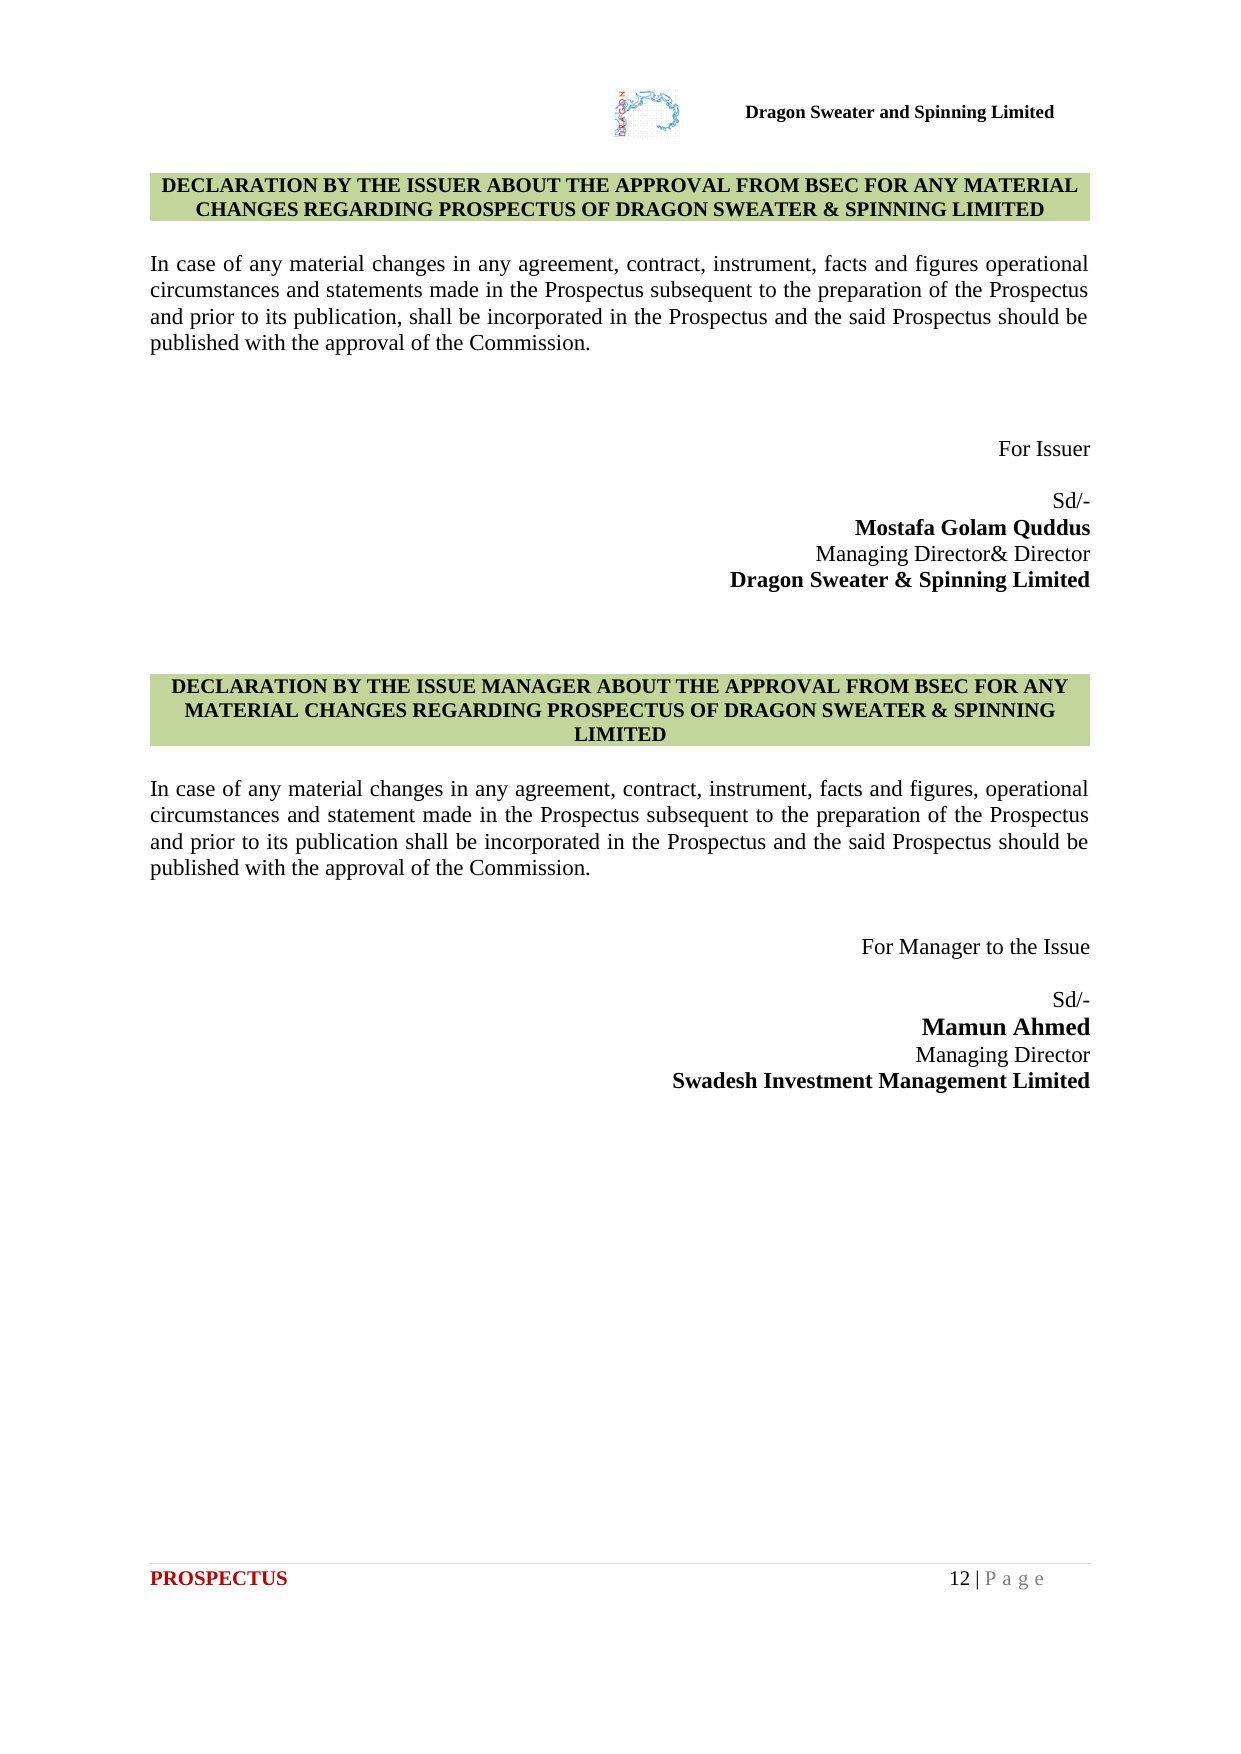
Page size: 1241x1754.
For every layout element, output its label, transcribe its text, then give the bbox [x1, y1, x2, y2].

text In case of any material changes in any agreement, contract, instrument, facts and figures, operational circumstances and statement made in the Prospectus subsequent to the preparation of the Prospectus and prior to its publication shall be incorporated in the Prospectus and the said Prospectus should be published with the approval of the Commission. [150, 775, 1090, 881]
text Sd/- [150, 487, 1090, 514]
text Dragon Sweater & Spinning Limited [150, 566, 1090, 593]
text Mostafa Golam Quddus [150, 514, 1090, 540]
text In case of any material changes in any agreement, contract, instrument, facts and figures operational circumstances and statements made in the Prospectus subsequent to the preparation of the Prospectus and prior to its publication, shall be incorporated in the Prospectus and the said Prospectus should be published with the approval of the Commission. [150, 250, 1090, 356]
text For Issuer [150, 434, 1090, 461]
text Sd/- [150, 986, 1090, 1012]
text DECLARATION BY THE ISSUER ABOUT THE APPROVAL FROM BSEC FOR ANY MATERIAL CHANGES REGARDING PROSPECTUS OF DRAGON SWEATER & SPINNING LIMITED [150, 173, 1090, 221]
text DECLARATION BY THE ISSUE MANAGER ABOUT THE APPROVAL FROM BSEC FOR ANY MATERIAL CHANGES REGARDING PROSPECTUS OF DRAGON SWEATER & SPINNING LIMITED [150, 674, 1090, 746]
text Managing Director& Director [150, 540, 1090, 566]
text Mamun Ahmed [150, 1012, 1090, 1041]
text For Manager to the Issue [150, 933, 1090, 959]
text Swadesh Investment Management Limited [150, 1067, 1090, 1094]
picture [613, 89, 681, 139]
text Managing Director [150, 1041, 1090, 1067]
